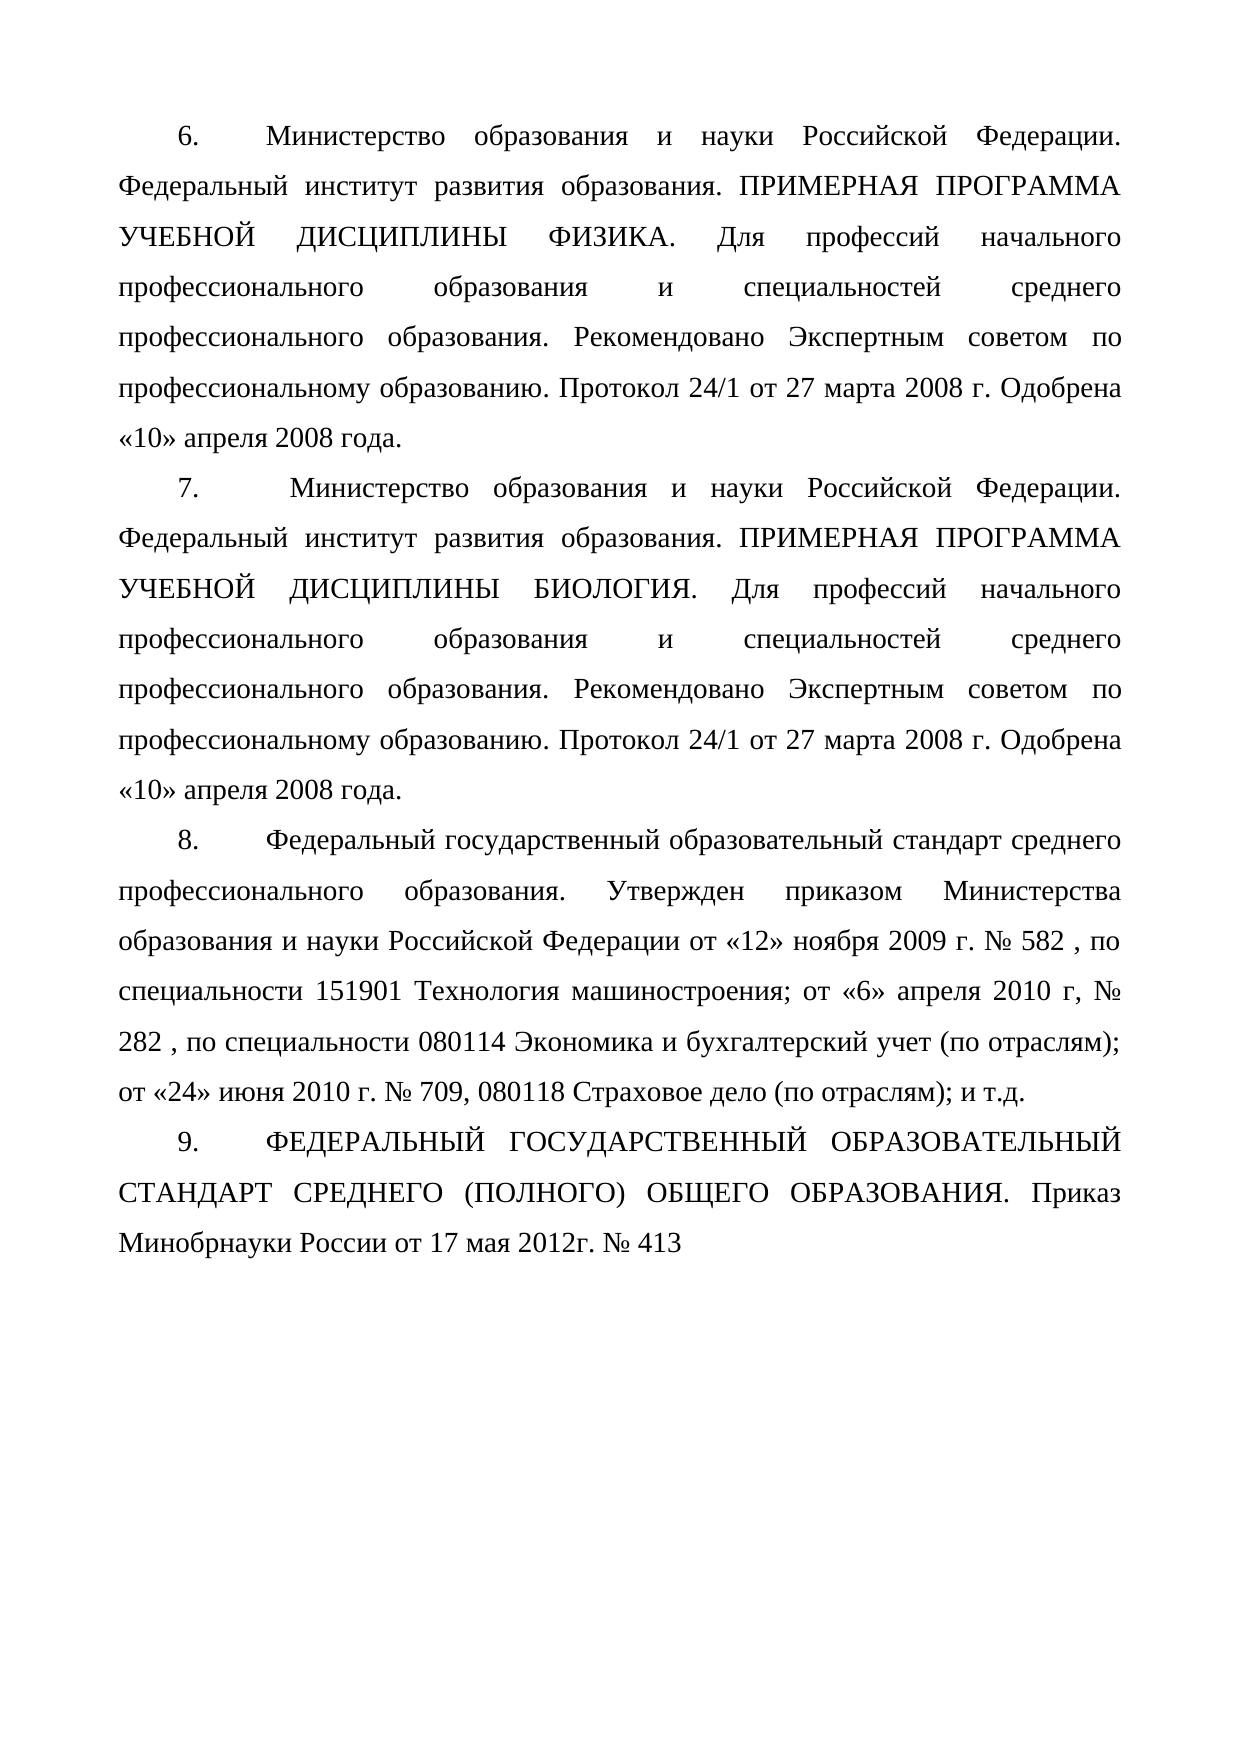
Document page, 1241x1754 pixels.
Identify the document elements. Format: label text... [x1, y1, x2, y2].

list Министерство образования и науки Российской Федерации. Федеральный институт развития образования. ПРИМЕРНАЯ ПРОГРАММА УЧЕБНОЙ ДИСЦИПЛИНЫ ФИЗИКА. Для профессий начального профессионального образования и специальностей среднего профессионального образования. Рекомендовано Экспертным советом по профессиональному образованию. Протокол 24/1 от 27 марта 2008 г. Одобрена «10» апреля 2008 года. [118, 118, 1122, 453]
list Министерство образования и науки Российской Федерации. Федеральный институт развития образования. ПРИМЕРНАЯ ПРОГРАММА УЧЕБНОЙ ДИСЦИПЛИНЫ БИОЛОГИЯ. Для профессий начального профессионального образования и специальностей среднего профессионального образования. Рекомендовано Экспертным советом по профессиональному образованию. Протокол 24/1 от 27 марта 2008 г. Одобрена «10» апреля 2008 года. [118, 470, 1122, 806]
list ФЕДЕРАЛЬНЫЙ ГОСУДАРСТВЕННЫЙ ОБРАЗОВАТЕЛЬНЫЙ СТАНДАРТ СРЕДНЕГО (ПОЛНОГО) ОБЩЕГО ОБРАЗОВАНИЯ. Приказ Минобрнауки России от 17 мая 2012г. № 413 [118, 1124, 1122, 1258]
list Федеральный государственный образовательный стандарт среднего профессионального образования. Утвержден приказом Министерства образования и науки Российской Федерации от «12» ноября 2009 г. № 582 , по специальности 151901 Технология машиностроения; от «6» апреля 2010 г, № 282 , по специальности 080114 Экономика и бухгалтерский учет (по отраслям); от «24» июня 2010 г. № 709, 080118 Страховое дело (по отраслям); и т.д. [118, 822, 1122, 1108]
